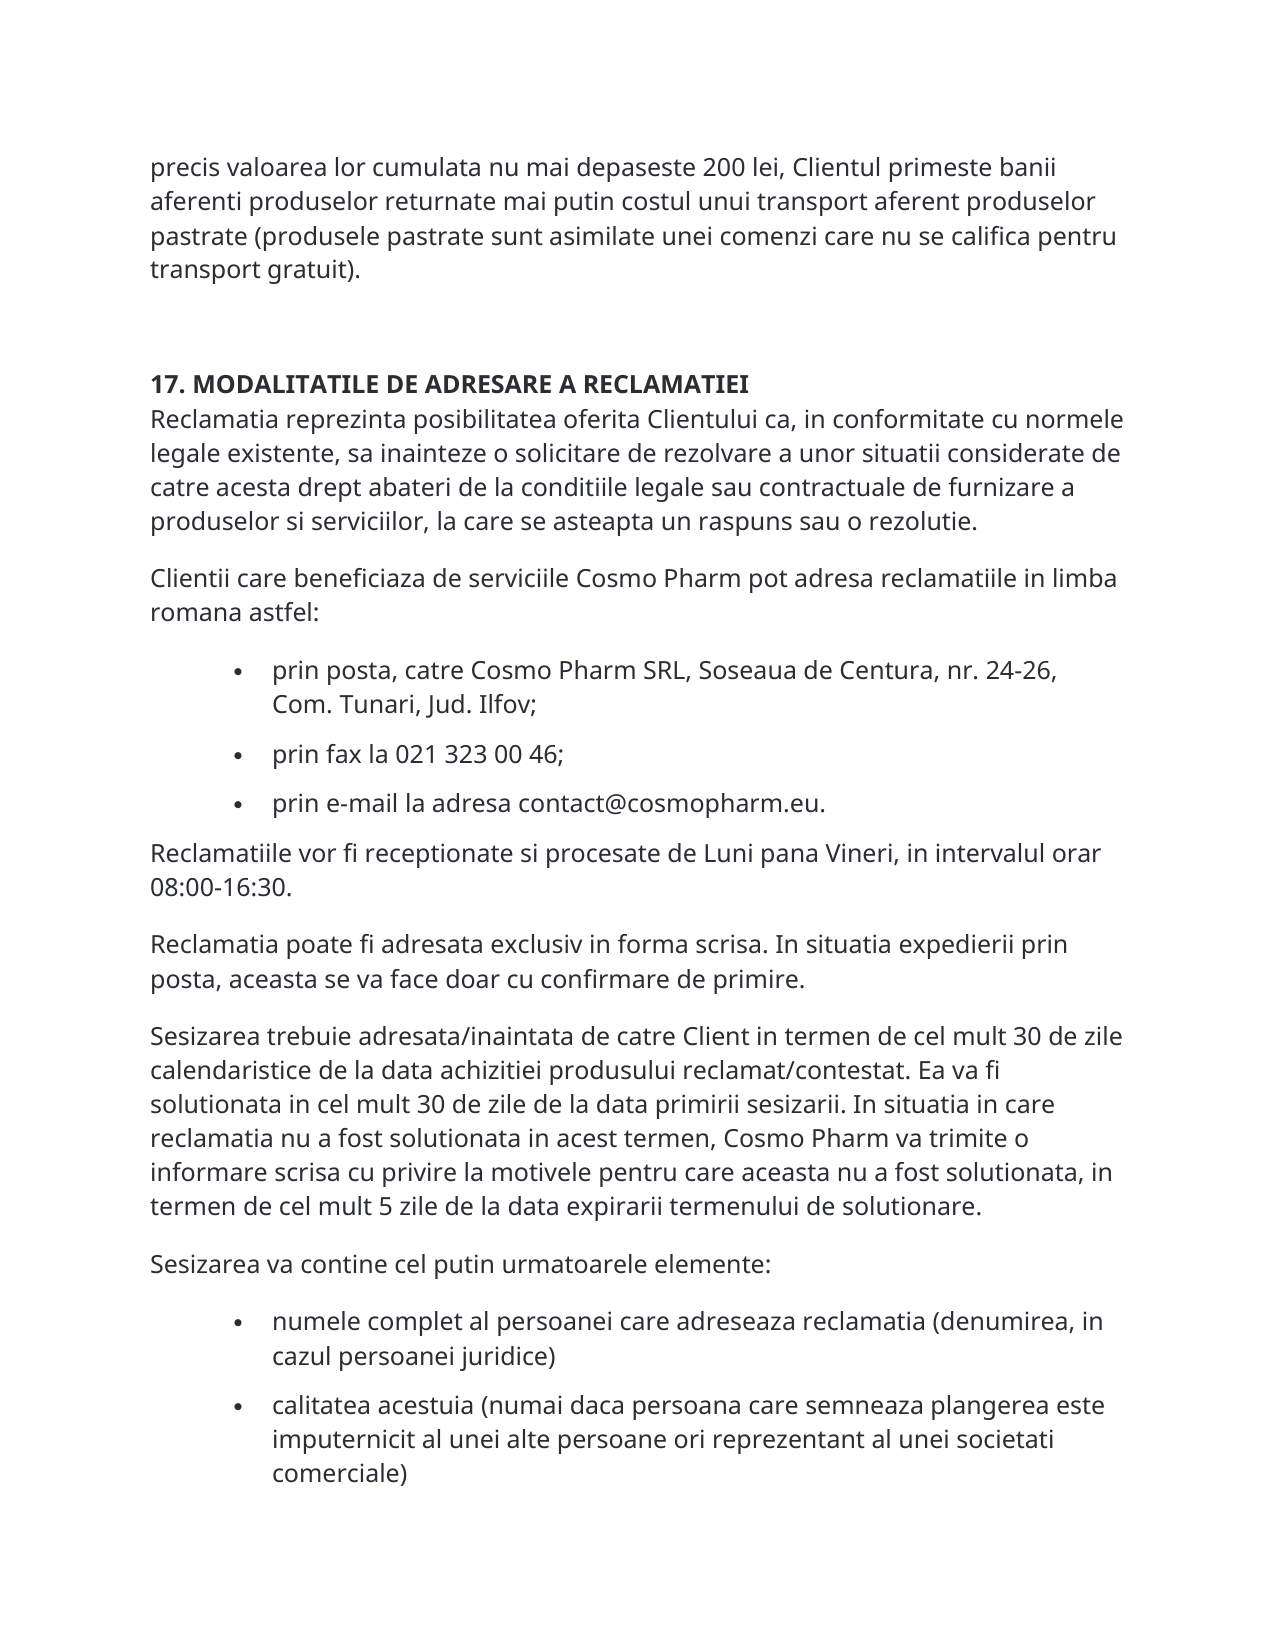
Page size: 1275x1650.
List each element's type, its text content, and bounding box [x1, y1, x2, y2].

list prin fax la 021 323 00 46; [234, 736, 1125, 770]
list prin e-mail la adresa contact@cosmopharm.eu. [234, 786, 1125, 820]
list prin posta, catre Cosmo Pharm SRL, Soseaua de Centura, nr. 24-26, Com. Tunari, Jud. Ilfov; [234, 652, 1125, 721]
text Sesizarea trebuie adresata/inaintata de catre Client in termen de cel mult 30 de zile calendaristice de la data achizitiei produsului reclamat/contestat. Ea va fi solutionata in cel mult 30 de zile de la data primirii sesizarii. In situatia in care reclamatia nu a fost solutionata in acest termen, Cosmo Pharm va trimite o informare scrisa cu privire la motivele pentru care aceasta nu a fost solutionata, in termen de cel mult 5 zile de la data expirarii termenului de solutionare. [150, 1019, 1125, 1223]
text Reclamatiile vor fi receptionate si procesate de Luni pana Vineri, in intervalul orar 08:00-16:30. [150, 836, 1125, 904]
list calitatea acestuia (numai daca persoana care semneaza plangerea este imputernicit al unei alte persoane ori reprezentant al unei societati comerciale) [234, 1388, 1125, 1490]
text Clientii care beneficiaza de serviciile Cosmo Pharm pot adresa reclamatiile in limba romana astfel: [150, 561, 1125, 629]
text Reclamatia poate fi adresata exclusiv in forma scrisa. In situatia expedierii prin posta, aceasta se va face doar cu confirmare de primire. [150, 927, 1125, 995]
text Sesizarea va contine cel putin urmatoarele elemente: [150, 1247, 1125, 1281]
text 17. MODALITATILE DE ADRESARE A RECLAMATIEI [150, 367, 1125, 401]
text Reclamatia reprezinta posibilitatea oferita Clientului ca, in conformitate cu normele legale existente, sa inainteze o solicitare de rezolvare a unor situatii considerate de catre acesta drept abateri de la conditiile legale sau contractuale de furnizare a produselor si serviciilor, la care se asteapta un raspuns sau o rezolutie. [150, 401, 1125, 537]
list numele complet al persoanei care adreseaza reclamatia (denumirea, in cazul persoanei juridice) [234, 1304, 1125, 1372]
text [150, 150, 1125, 286]
